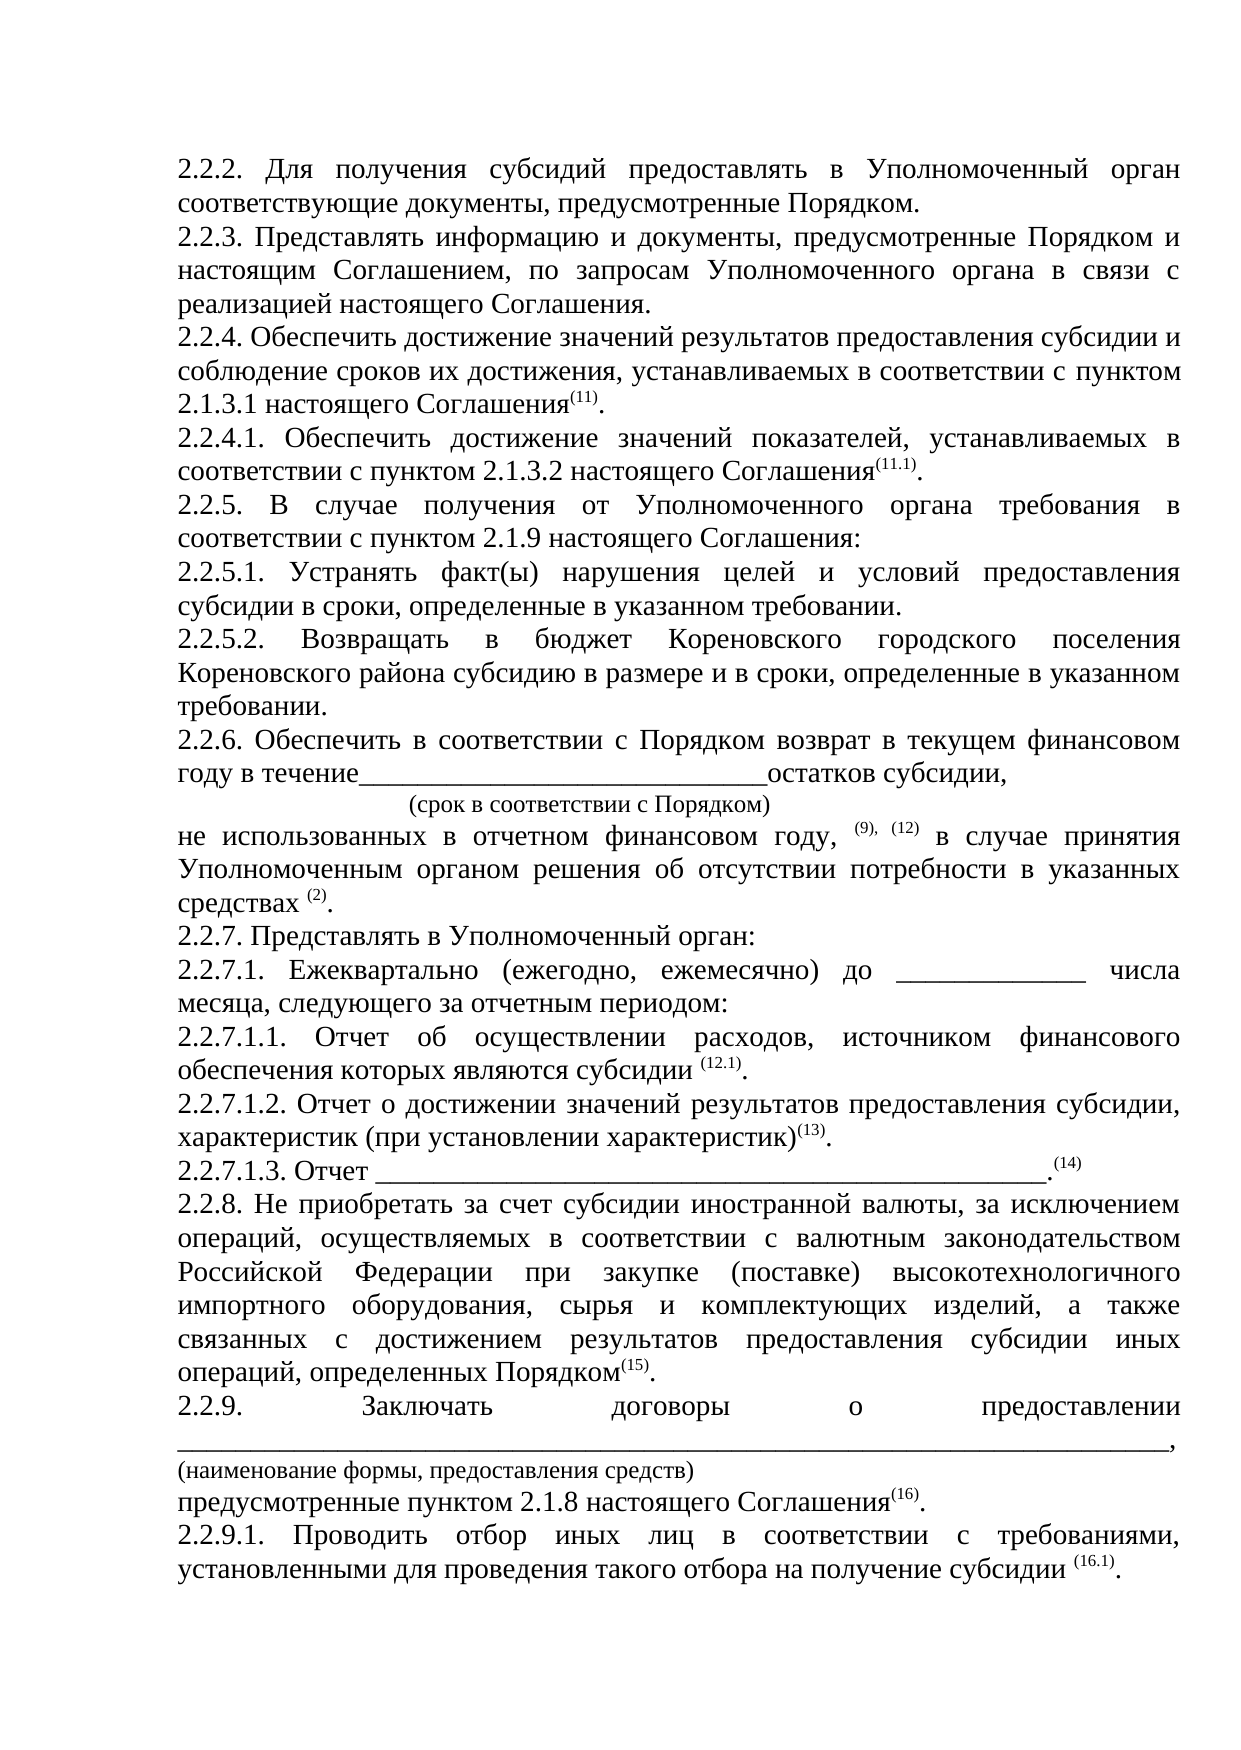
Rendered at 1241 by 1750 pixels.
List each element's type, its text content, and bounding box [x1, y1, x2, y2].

text 2.2.5.1. Устранять факт(ы) нарушения целей и условий предоставления субсидии в сроки, определенные в указанном требовании. [177, 554, 1181, 621]
text 2.2.7.1. Ежеквартально (ежегодно, ежемесячно) до _____________ числа месяца, следующего за отчетным периодом: [177, 952, 1181, 1019]
text (наименование формы, предоставления средств) [177, 1455, 1181, 1484]
text 2.2.2. Для получения субсидий предоставлять в Уполномоченный орган соответствующие документы, предусмотренные Порядком. [177, 152, 1181, 219]
text (срок в соответствии с Порядком) [177, 789, 1181, 818]
text 2.2.5.2. Возвращать в бюджет Кореновского городского поселения Кореновского района субсидию в размере и в сроки, определенные в указанном требовании. [177, 621, 1181, 722]
text 2.2.3. Представлять информацию и документы, предусмотренные Порядком и настоящим Соглашением, по запросам Уполномоченного органа в связи с реализацией настоящего Соглашения. [177, 219, 1181, 319]
text 2.2.7. Представлять в Уполномоченный орган: [177, 918, 1181, 952]
text не использованных в отчетном финансовом году, (9), (12) в случае принятия Уполномоченным органом решения об отсутствии потребности в указанных средствах (2). [177, 818, 1181, 918]
text 2.2.4.1. Обеспечить достижение значений показателей, устанавливаемых в соответствии с пунктом 2.1.3.2 настоящего Соглашения(11.1). [177, 420, 1181, 487]
text 2.2.7.1.1. Отчет об осуществлении расходов, источником финансового обеспечения которых являются субсидии (12.1). [177, 1019, 1181, 1086]
text 2.2.8. Не приобретать за счет субсидии иностранной валюты, за исключением операций, осуществляемых в соответствии с валютным законодательством Российской Федерации при закупке (поставке) высокотехнологичного импортного оборудования, сырья и комплектующих изделий, а также связанных с достижением результатов предоставления субсидии иных операций, определенных Порядком(15). [177, 1187, 1181, 1388]
text 2.2.4. Обеспечить достижение значений результатов предоставления субсидии и соблюдение сроков их достижения, устанавливаемых в соответствии с пунктом 2.1.3.1 настоящего Соглашения(11). [177, 319, 1181, 420]
text 2.2.9. Заключать договоры о предоставлении ____________________________________________________________________, [177, 1388, 1181, 1455]
text 2.2.7.1.3. Отчет ______________________________________________.(14) [177, 1153, 1181, 1187]
text 2.2.5. В случае получения от Уполномоченного органа требования в соответствии с пунктом 2.1.9 настоящего Соглашения: [177, 487, 1181, 554]
text 2.2.6. Обеспечить в соответствии с Порядком возврат в текущем финансовом году в течение____________________________остатков субсидии, [177, 722, 1181, 789]
text 2.2.7.1.2. Отчет о достижении значений результатов предоставления субсидии, характеристик (при установлении характеристик)(13). [177, 1086, 1181, 1153]
text 2.2.9.1. Проводить отбор иных лиц в соответствии с требованиями, установленными для проведения такого отбора на получение субсидии (16.1). [177, 1517, 1181, 1584]
text предусмотренные пунктом 2.1.8 настоящего Соглашения(16). [177, 1484, 1181, 1517]
